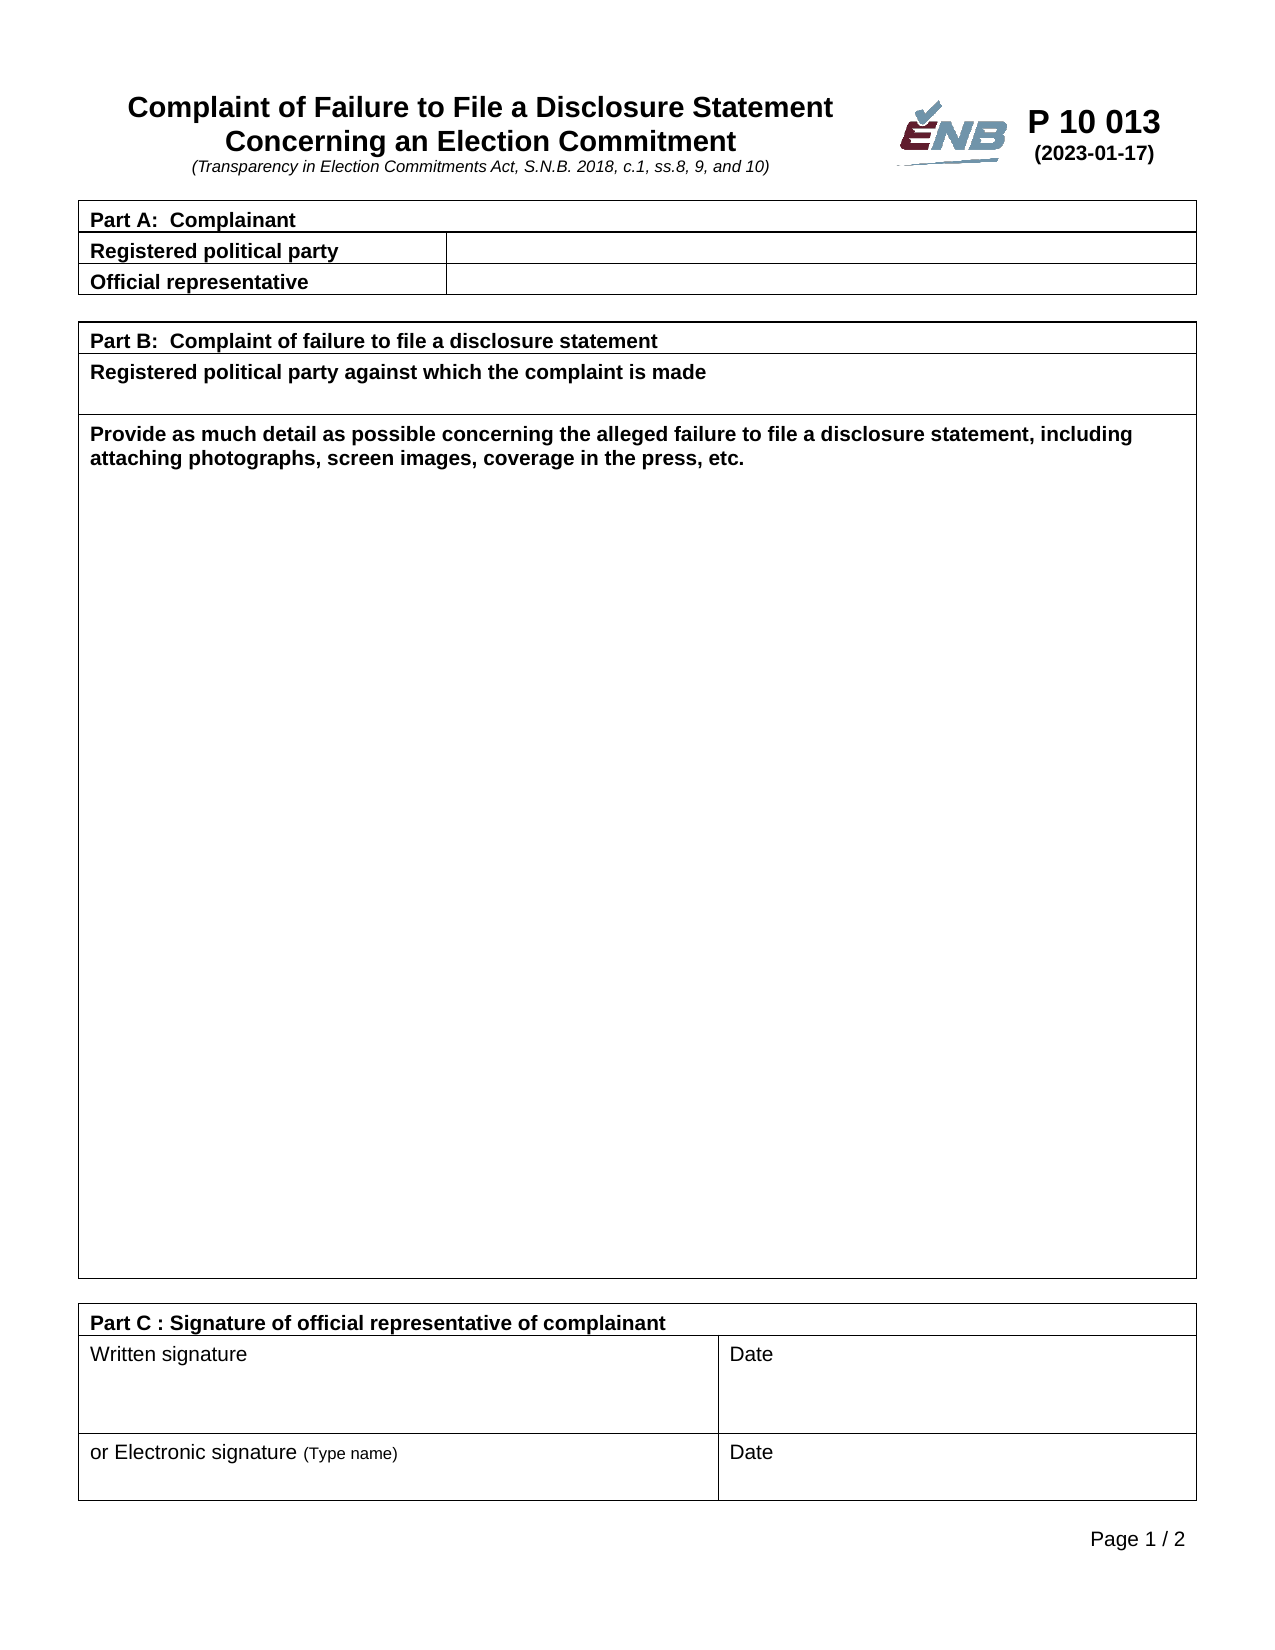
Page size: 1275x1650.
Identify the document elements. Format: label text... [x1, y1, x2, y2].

table_cell Registered political party against which the complaint is made [79, 354, 1196, 414]
table_cell Written signature [79, 1336, 718, 1432]
table_header Part A: Complainant [79, 201, 1196, 231]
table_header Complaint of Failure to File a Disclosure Statement Concerning an Election Commitment (Transparency in Election Commitments Act, S.N.B. 2018, c.1, ss.8, 9, and 10) [79, 90, 883, 176]
table_cell [447, 233, 1196, 263]
table_cell Registered political party [79, 233, 446, 263]
table_header Part B: Complaint of failure to file a disclosure statement [79, 323, 1196, 353]
table_header Part C : Signature of official representative of complainant [79, 1304, 1196, 1334]
table_header [883, 90, 1015, 176]
table_cell Date [719, 1336, 1196, 1432]
table_cell or Electronic signature (Type name) [79, 1434, 718, 1500]
table_cell Provide as much detail as possible concerning the alleged failure to file a disclosure statement, including attaching photographs, screen images, coverage in the press, etc. [79, 415, 1196, 1278]
table_cell [447, 264, 1196, 294]
table_cell Official representative [79, 264, 446, 294]
table_cell Date [719, 1434, 1196, 1500]
picture [893, 100, 1007, 166]
table_header P 10 013 (2023-01-17) [1015, 90, 1174, 176]
